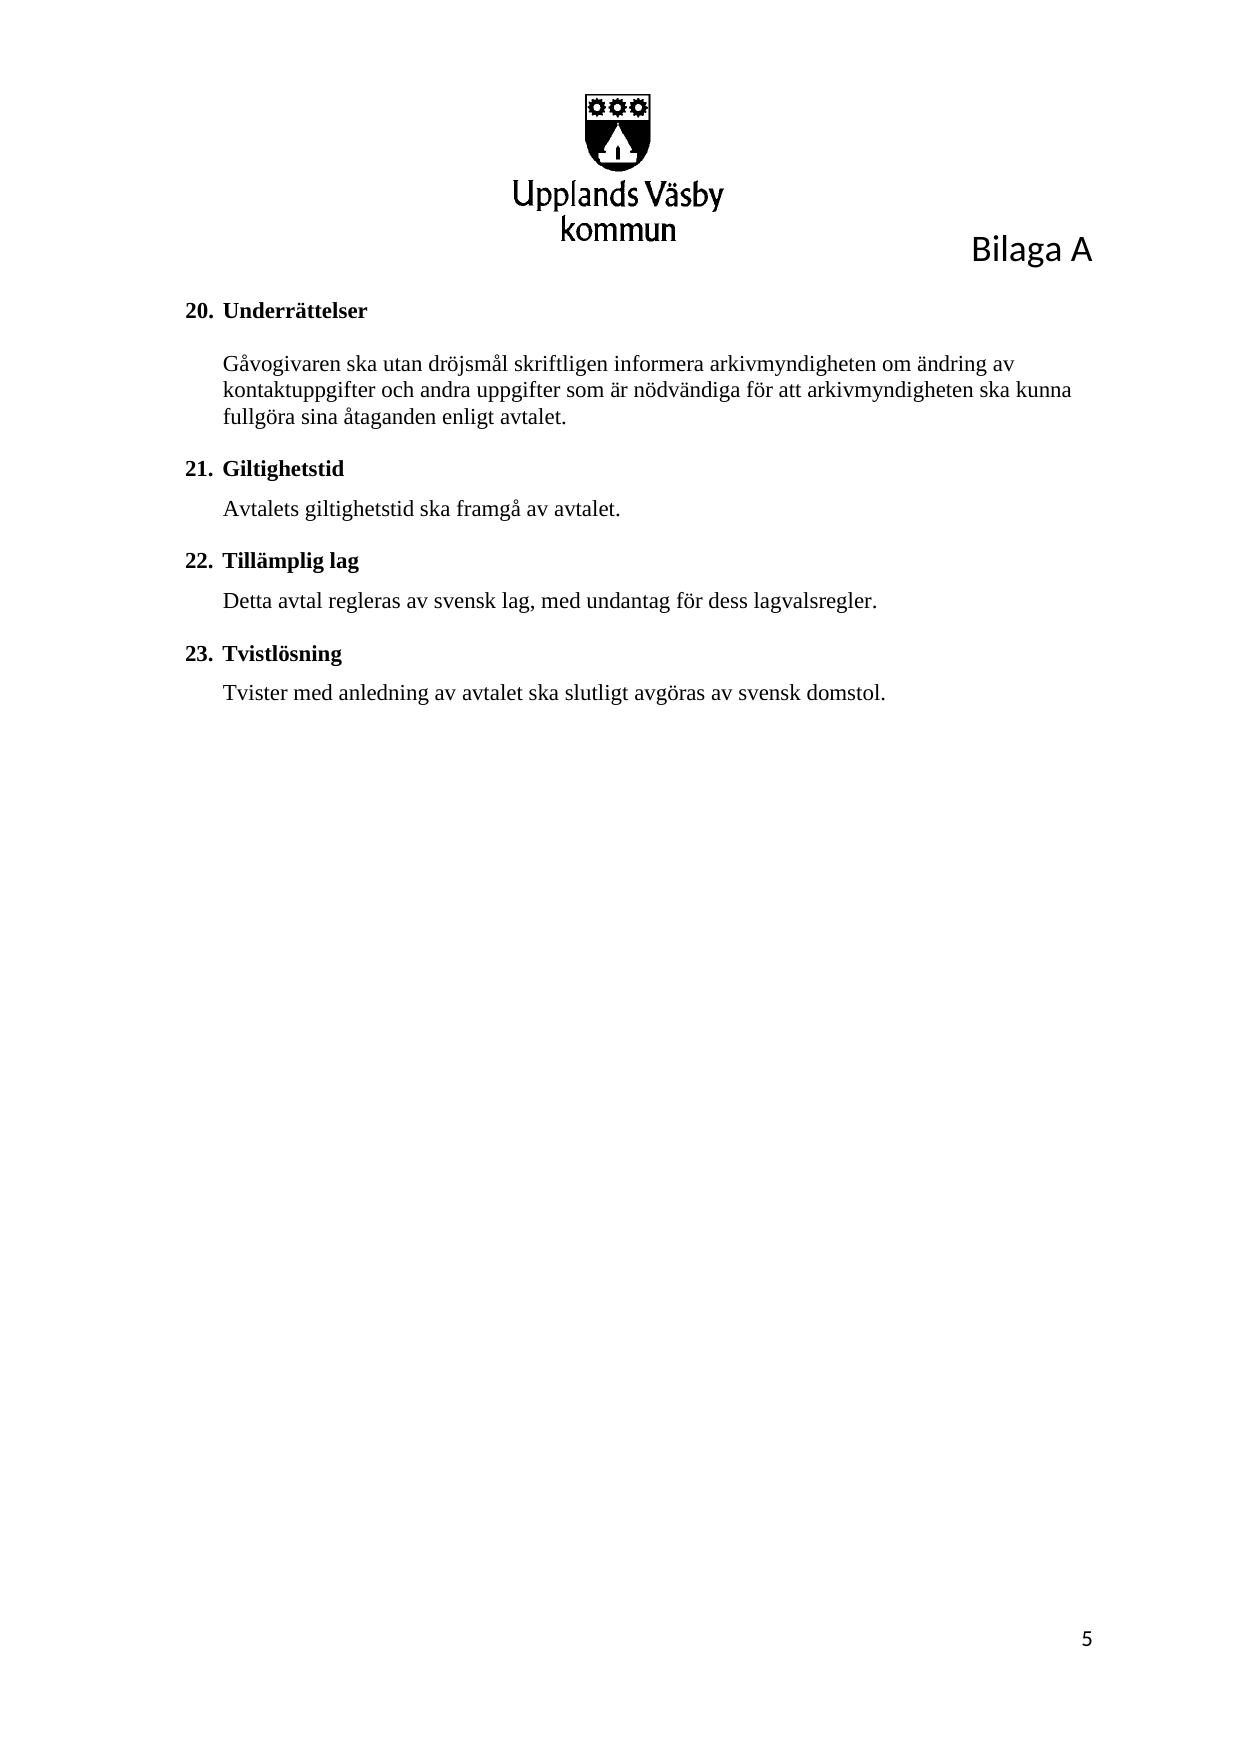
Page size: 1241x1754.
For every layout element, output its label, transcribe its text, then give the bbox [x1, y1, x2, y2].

list Gåvogivaren ska utan dröjsmål skriftligen informera arkivmyndigheten om ändring av kontaktuppgifter och andra uppgifter som är nödvändiga för att arkivmyndigheten ska kunna fullgöra sina åtaganden enligt avtalet. [223, 350, 1093, 429]
list Giltighetstid [185, 455, 1093, 482]
list Tvistlösning [185, 640, 1093, 666]
list Tillämplig lag [185, 548, 1093, 574]
list Underrättelser [185, 297, 1093, 324]
list Avtalets giltighetstid ska framgå av avtalet. [223, 495, 1093, 521]
picture [500, 73, 740, 262]
list Detta avtal regleras av svensk lag, med undantag för dess lagvalsregler. [223, 587, 1093, 613]
list Tvister med anledning av avtalet ska slutligt avgöras av svensk domstol. [223, 679, 1093, 706]
